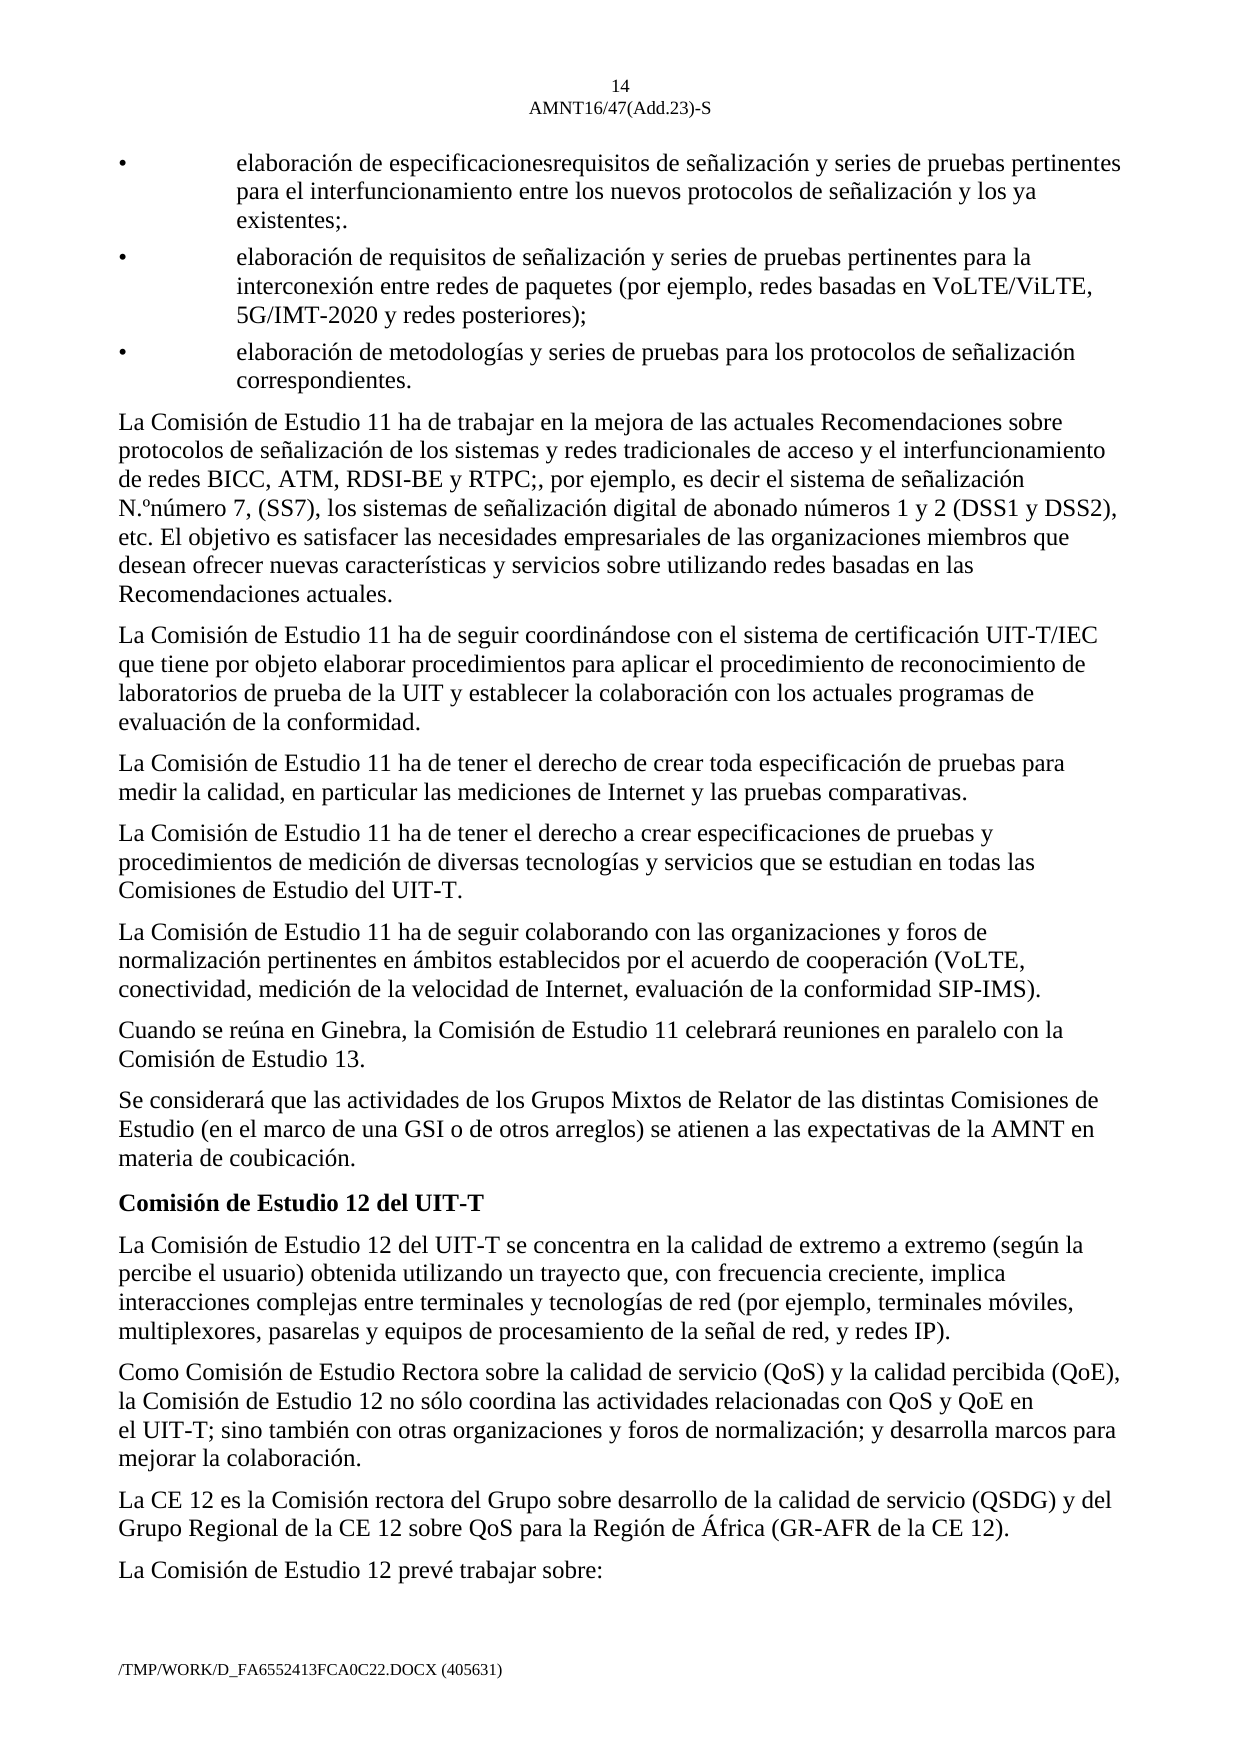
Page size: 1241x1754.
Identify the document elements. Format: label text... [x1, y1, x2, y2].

text Como Comisión de Estudio Rectora sobre la calidad de servicio (QoS) y la calidad percibida (QoE), la Comisión de Estudio 12 no sólo coordina las actividades relacionadas con QoS y QoE en el UIT-T; sino también con otras organizaciones y foros de normalización; y desarrolla marcos para mejorar la colaboración. [118, 1357, 1122, 1472]
text La Comisión de Estudio 11 ha de trabajar en la mejora de las actuales Recomendaciones sobre protocolos de señalización el sistema de señalización 7 DSS1 y DSS2, etc. El objetivo es satisfacer las necesidades empresariales de las organizaciones miembros que desean ofrecer nuevas características y servicios redes basadas en las Recomendaciones actuales. [118, 407, 1122, 608]
text Cuando se reúna en Ginebra, la Comisión de Estudio 11 celebrará reuniones en paralelo con la Comisión de Estudio 13. [118, 1016, 1122, 1073]
text La Comisión de Estudio 12 del UIT-T se concentra en la calidad de extremo a extremo (según la percibe el usuario) obtenida utilizando un trayecto que, con frecuencia creciente, implica interacciones complejas entre terminales y tecnologías de red (por ejemplo, terminales móviles, multiplexores, pasarelas y equipos de procesamiento de la señal de red, y redes IP). [118, 1230, 1122, 1345]
subtitle Comisión de Estudio 12 del UIT-T [118, 1188, 1122, 1217]
text Se considerará que las actividades de los Grupos Mixtos de Relator de las distintas Comisiones de Estudio (en el marco de una GSI o de otros arreglos) se atienen a las expectativas de la AMNT en materia de coubicación. [118, 1086, 1122, 1172]
text La Comisión de Estudio 12 prevé trabajar sobre: [118, 1555, 1122, 1583]
text • elaboración de para el interfuncionamiento entre los nuevos protocolos de señalización y los ya existentes [118, 148, 1122, 234]
text La CE 12 es la Comisión rectora del Grupo sobre desarrollo de la calidad de servicio (QSDG) y del Grupo Regional de la CE 12 sobre QoS para la Región de África (GR-AFR de la CE 12). [118, 1485, 1122, 1542]
